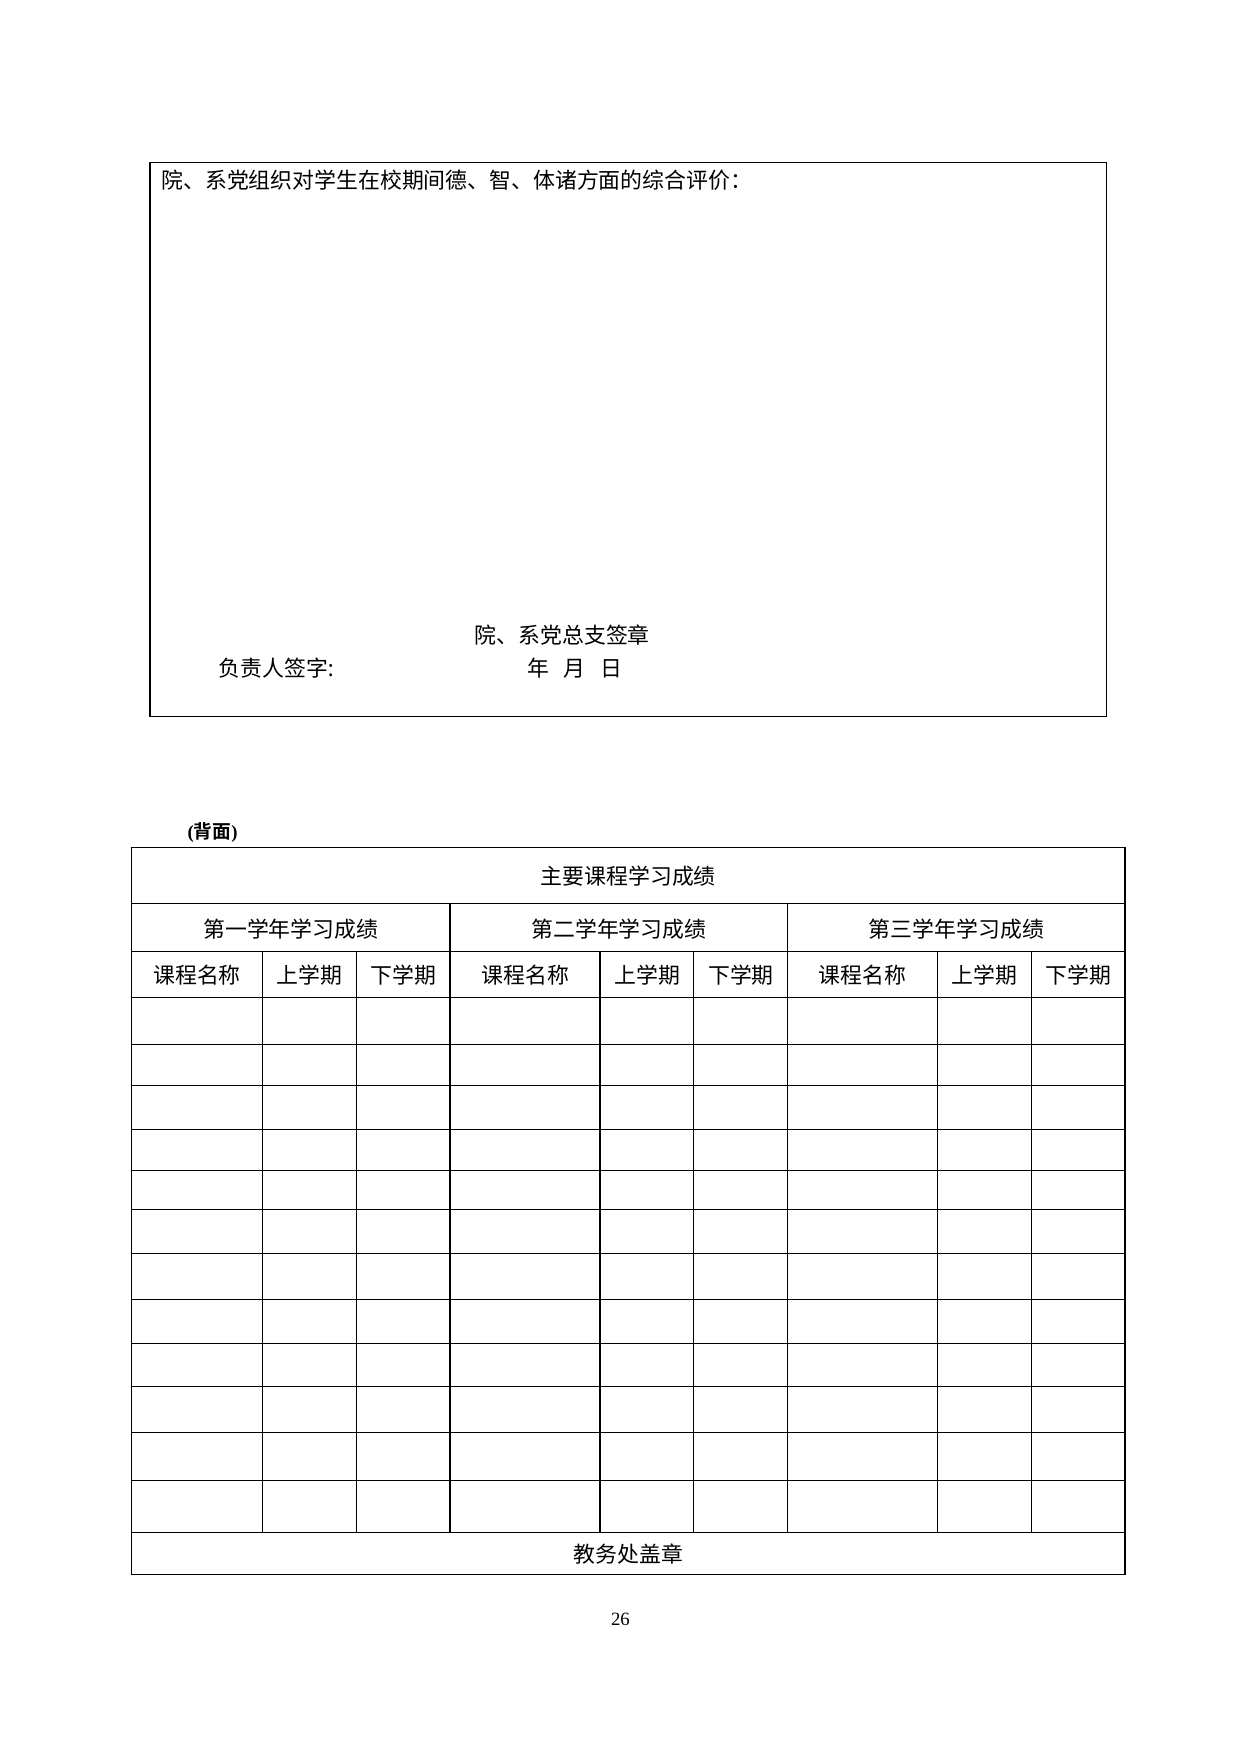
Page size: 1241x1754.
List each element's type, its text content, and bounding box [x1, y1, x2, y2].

table_cell [132, 1387, 262, 1432]
table_cell [132, 1045, 262, 1085]
table_cell [263, 1045, 356, 1085]
table_cell [451, 1433, 599, 1480]
table_cell [788, 1045, 937, 1085]
table_cell [694, 1254, 787, 1299]
table_cell [263, 1387, 356, 1432]
table_cell [938, 998, 1031, 1043]
table_cell [1032, 1387, 1124, 1432]
table_cell [451, 1130, 599, 1169]
table_cell [788, 1086, 937, 1129]
table_cell 第一学年学习成绩 [132, 904, 449, 951]
table_cell [132, 1086, 262, 1129]
table_cell [601, 1433, 693, 1480]
table_cell 下学期 [1032, 952, 1124, 997]
table_cell [1032, 1171, 1124, 1209]
table_cell [263, 998, 356, 1043]
table_cell [938, 1433, 1031, 1480]
table_cell 第三学年学习成绩 [788, 904, 1124, 951]
table_cell [451, 998, 599, 1043]
table_cell [938, 1171, 1031, 1209]
table_cell [694, 1433, 787, 1480]
table_cell [788, 1254, 937, 1299]
table_cell [357, 1433, 449, 1480]
table_cell [263, 1433, 356, 1480]
table_cell [938, 1344, 1031, 1386]
table_cell [694, 1300, 787, 1343]
table_cell [1032, 1433, 1124, 1480]
table_cell [1032, 1086, 1124, 1129]
table_cell [357, 1300, 449, 1343]
text (背面) [187, 814, 1053, 847]
table_cell [938, 1210, 1031, 1252]
table_cell [263, 1210, 356, 1252]
table_cell [357, 1171, 449, 1209]
table_cell [938, 1481, 1031, 1532]
table_cell [451, 1171, 599, 1209]
table_cell [132, 1300, 262, 1343]
table_cell [132, 1481, 262, 1532]
table_cell [1032, 1130, 1124, 1169]
table_cell [263, 1344, 356, 1386]
table_cell [263, 1481, 356, 1532]
table_cell 院、系党组织对学生在校期间德、智、体诸方面的综合评价： 院、系党总支签章 负责人签字: 年 月 日 [151, 163, 1106, 716]
table_cell [601, 1387, 693, 1432]
table_cell [694, 1387, 787, 1432]
table_cell [132, 1130, 262, 1169]
table_cell [694, 1171, 787, 1209]
table_cell [451, 1481, 599, 1532]
table_cell [451, 1254, 599, 1299]
table_cell [132, 1210, 262, 1252]
table_cell [694, 998, 787, 1043]
table_cell 课程名称 [451, 952, 599, 997]
table_cell [1032, 1254, 1124, 1299]
table_cell 教务处盖章 [132, 1533, 1124, 1574]
table_cell [938, 1045, 1031, 1085]
table_cell [601, 1171, 693, 1209]
table_cell [451, 1300, 599, 1343]
table_cell 课程名称 [788, 952, 937, 997]
table_cell [601, 998, 693, 1043]
table_cell [357, 1481, 449, 1532]
table_cell [357, 1210, 449, 1252]
table_cell [788, 1130, 937, 1169]
table_cell [694, 1210, 787, 1252]
table_cell [601, 1086, 693, 1129]
table_cell [357, 1387, 449, 1432]
table_cell [601, 1254, 693, 1299]
table_cell [788, 1300, 937, 1343]
table_cell [263, 1130, 356, 1169]
table_cell 课程名称 [132, 952, 262, 997]
table_cell [788, 1433, 937, 1480]
table_cell [132, 1254, 262, 1299]
table_cell [357, 1045, 449, 1085]
table_cell [694, 1086, 787, 1129]
table_cell [788, 1171, 937, 1209]
table_cell [132, 1433, 262, 1480]
table_cell 下学期 [357, 952, 449, 997]
table_cell 上学期 [263, 952, 356, 997]
table_cell [788, 1481, 937, 1532]
table_cell [938, 1130, 1031, 1169]
table_cell [263, 1086, 356, 1129]
table_cell [938, 1300, 1031, 1343]
table_cell [1032, 998, 1124, 1043]
table_cell [1032, 1481, 1124, 1532]
table_cell [132, 998, 262, 1043]
table_cell [451, 1086, 599, 1129]
table_cell 上学期 [601, 952, 693, 997]
table_cell [694, 1045, 787, 1085]
table_cell [601, 1344, 693, 1386]
table_cell [788, 1387, 937, 1432]
table_cell [132, 1344, 262, 1386]
table_cell [601, 1130, 693, 1169]
table_cell [938, 1387, 1031, 1432]
table_cell [601, 1481, 693, 1532]
table_cell [132, 1171, 262, 1209]
table_cell [938, 1254, 1031, 1299]
table_cell [1032, 1300, 1124, 1343]
table_cell [263, 1300, 356, 1343]
table_cell [263, 1254, 356, 1299]
table_cell [1032, 1045, 1124, 1085]
table_cell [788, 998, 937, 1043]
table_cell [938, 1086, 1031, 1129]
table_cell [788, 1344, 937, 1386]
table_cell [357, 998, 449, 1043]
table_cell [357, 1086, 449, 1129]
table_cell [601, 1210, 693, 1252]
table_cell [357, 1254, 449, 1299]
table_cell 下学期 [694, 952, 787, 997]
table_cell [451, 1045, 599, 1085]
table_cell [263, 1171, 356, 1209]
table_cell [1032, 1210, 1124, 1252]
table_cell [451, 1344, 599, 1386]
table_cell [451, 1387, 599, 1432]
table_cell [451, 1210, 599, 1252]
table_cell [694, 1344, 787, 1386]
table_cell [357, 1344, 449, 1386]
table_cell [601, 1045, 693, 1085]
table_cell [601, 1300, 693, 1343]
table_cell [788, 1210, 937, 1252]
table_cell [694, 1481, 787, 1532]
table_header 主要课程学习成绩 [132, 848, 1124, 903]
table_cell [357, 1130, 449, 1169]
table_cell [694, 1130, 787, 1169]
table_cell 第二学年学习成绩 [451, 904, 787, 951]
table_cell [1032, 1344, 1124, 1386]
table_cell 上学期 [938, 952, 1031, 997]
